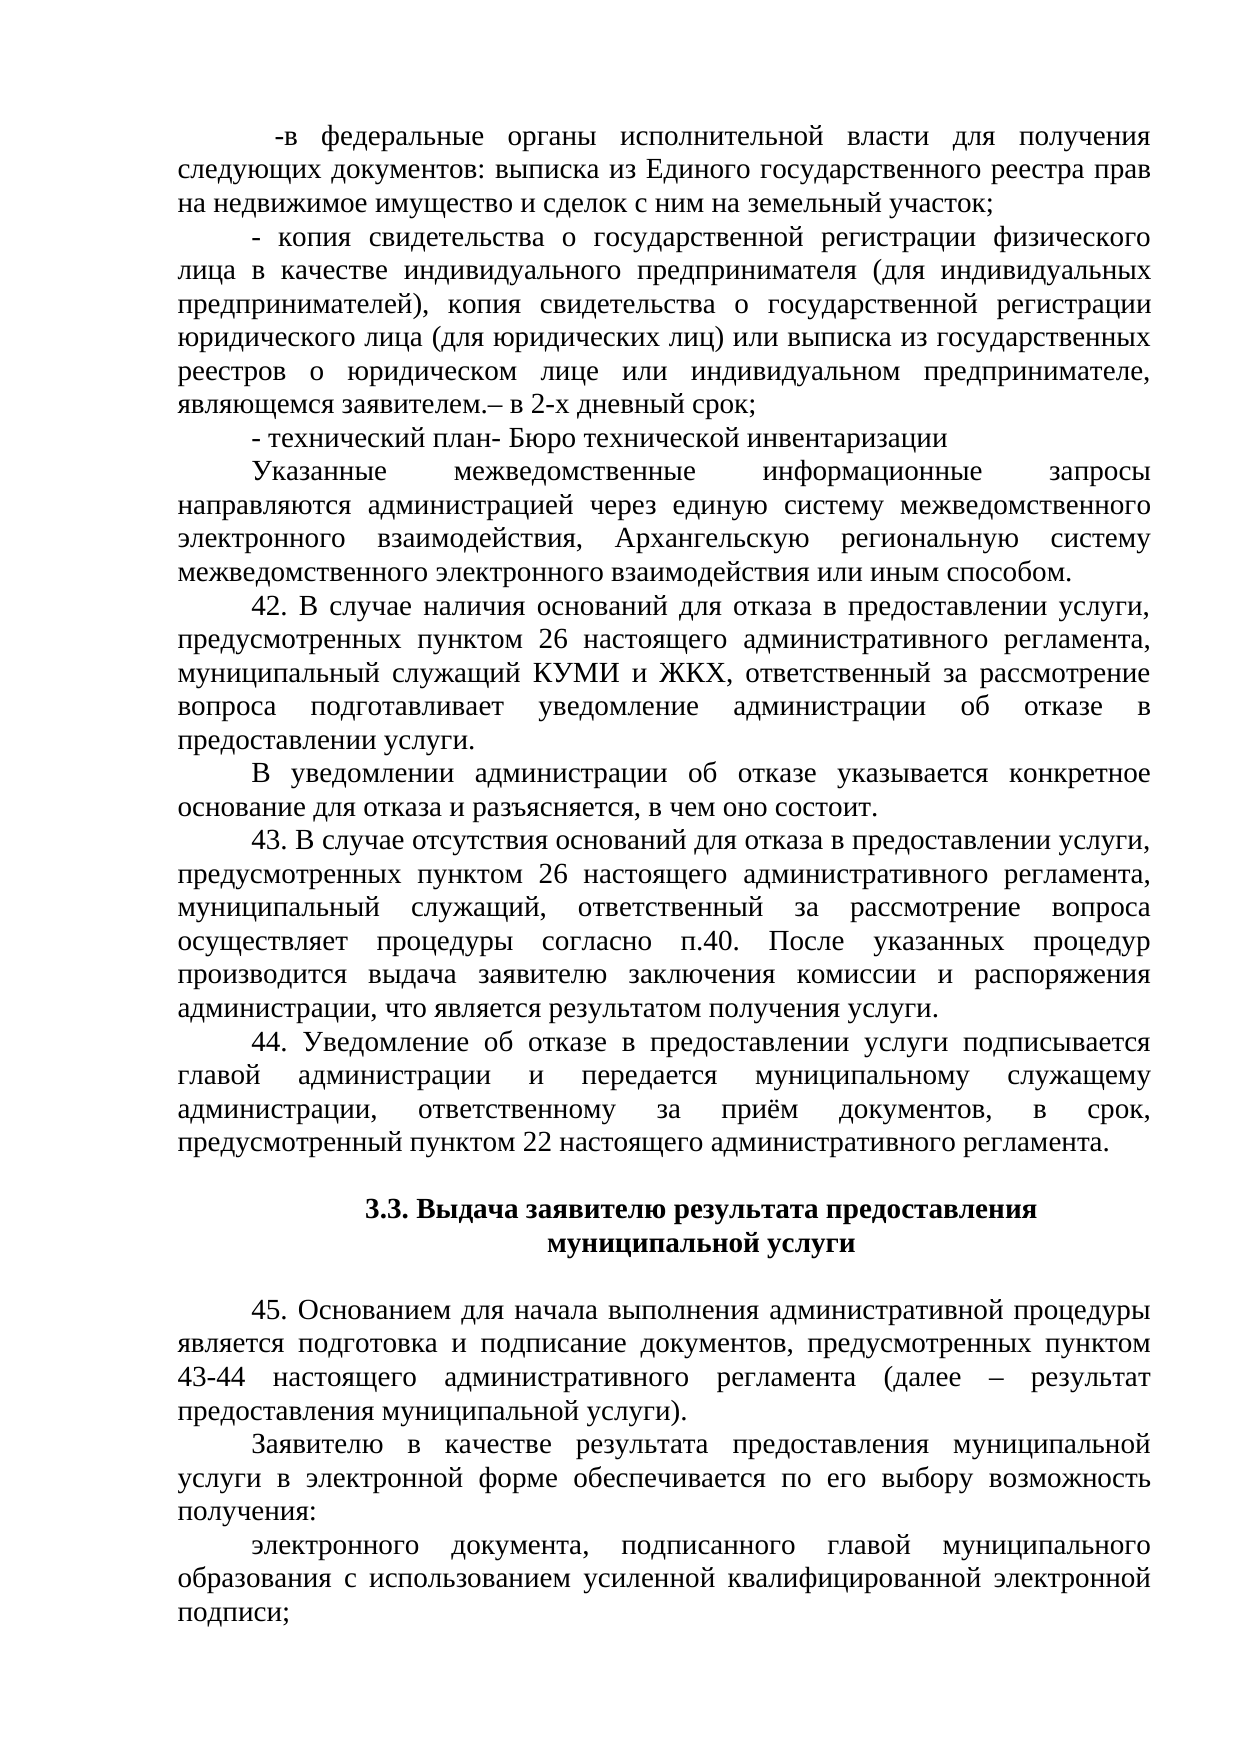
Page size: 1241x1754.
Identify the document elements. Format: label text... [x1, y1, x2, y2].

text В уведомлении администрации об отказе указывается конкретное основание для отказа и разъясняется, в чем оно состоит. [177, 755, 1152, 822]
text 3.3. Выдача заявителю результата предоставления [177, 1191, 1152, 1225]
text электронного документа, подписанного главой муниципального образования с использованием усиленной квалифицированной электронной подписи; [177, 1527, 1152, 1627]
text 44. Уведомление об отказе в предоставлении услуги подписывается главой администрации и передается муниципальному служащему администрации, ответственному за приём документов, в срок, предусмотренный пунктом 22 настоящего административного регламента. [177, 1024, 1152, 1158]
text -в федеральные органы исполнительной власти для получения следующих документов: выписка из Единого государственного реестра прав на недвижимое имущество и сделок с ним на земельный участок; [177, 118, 1152, 219]
text Заявителю в качестве результата предоставления муниципальной услуги в электронной форме обеспечивается по его выбору возможность получения: [177, 1426, 1152, 1527]
text 45. Основанием для начала выполнения административной процедуры является подготовка и подписание документов, предусмотренных пунктом 43-44 настоящего административного регламента (далее – результат предоставления муниципальной услуги). [177, 1292, 1152, 1426]
text 43. В случае отсутствия оснований для отказа в предоставлении услуги, предусмотренных пунктом 26 настоящего административного регламента, муниципальный служащий, ответственный за рассмотрение вопроса осуществляет процедуры согласно п.40. После указанных процедур производится выдача заявителю заключения комиссии и распоряжения администрации, что является результатом получения услуги. [177, 822, 1152, 1024]
text - копия свидетельства о государственной регистрации физического лица в качестве индивидуального предпринимателя (для индивидуальных предпринимателей), копия свидетельства о государственной регистрации юридического лица (для юридических лиц) или выписка из государственных реестров о юридическом лице или индивидуальном предпринимателе, являющемся заявителем.– в 2-х дневный срок; [177, 219, 1152, 420]
text - технический план- Бюро технической инвентаризации [177, 420, 1152, 453]
text Указанные межведомственные информационные запросы направляются администрацией через единую систему межведомственного электронного взаимодействия, Архангельскую региональную систему межведомственного электронного взаимодействия или иным способом. [177, 453, 1152, 588]
text муниципальной услуги [177, 1225, 1152, 1258]
text 42. В случае наличия оснований для отказа в предоставлении услуги, предусмотренных пунктом 26 настоящего административного регламента, муниципальный служащий КУМИ и ЖКХ, ответственный за рассмотрение вопроса подготавливает уведомление администрации об отказе в предоставлении услуги. [177, 588, 1152, 755]
